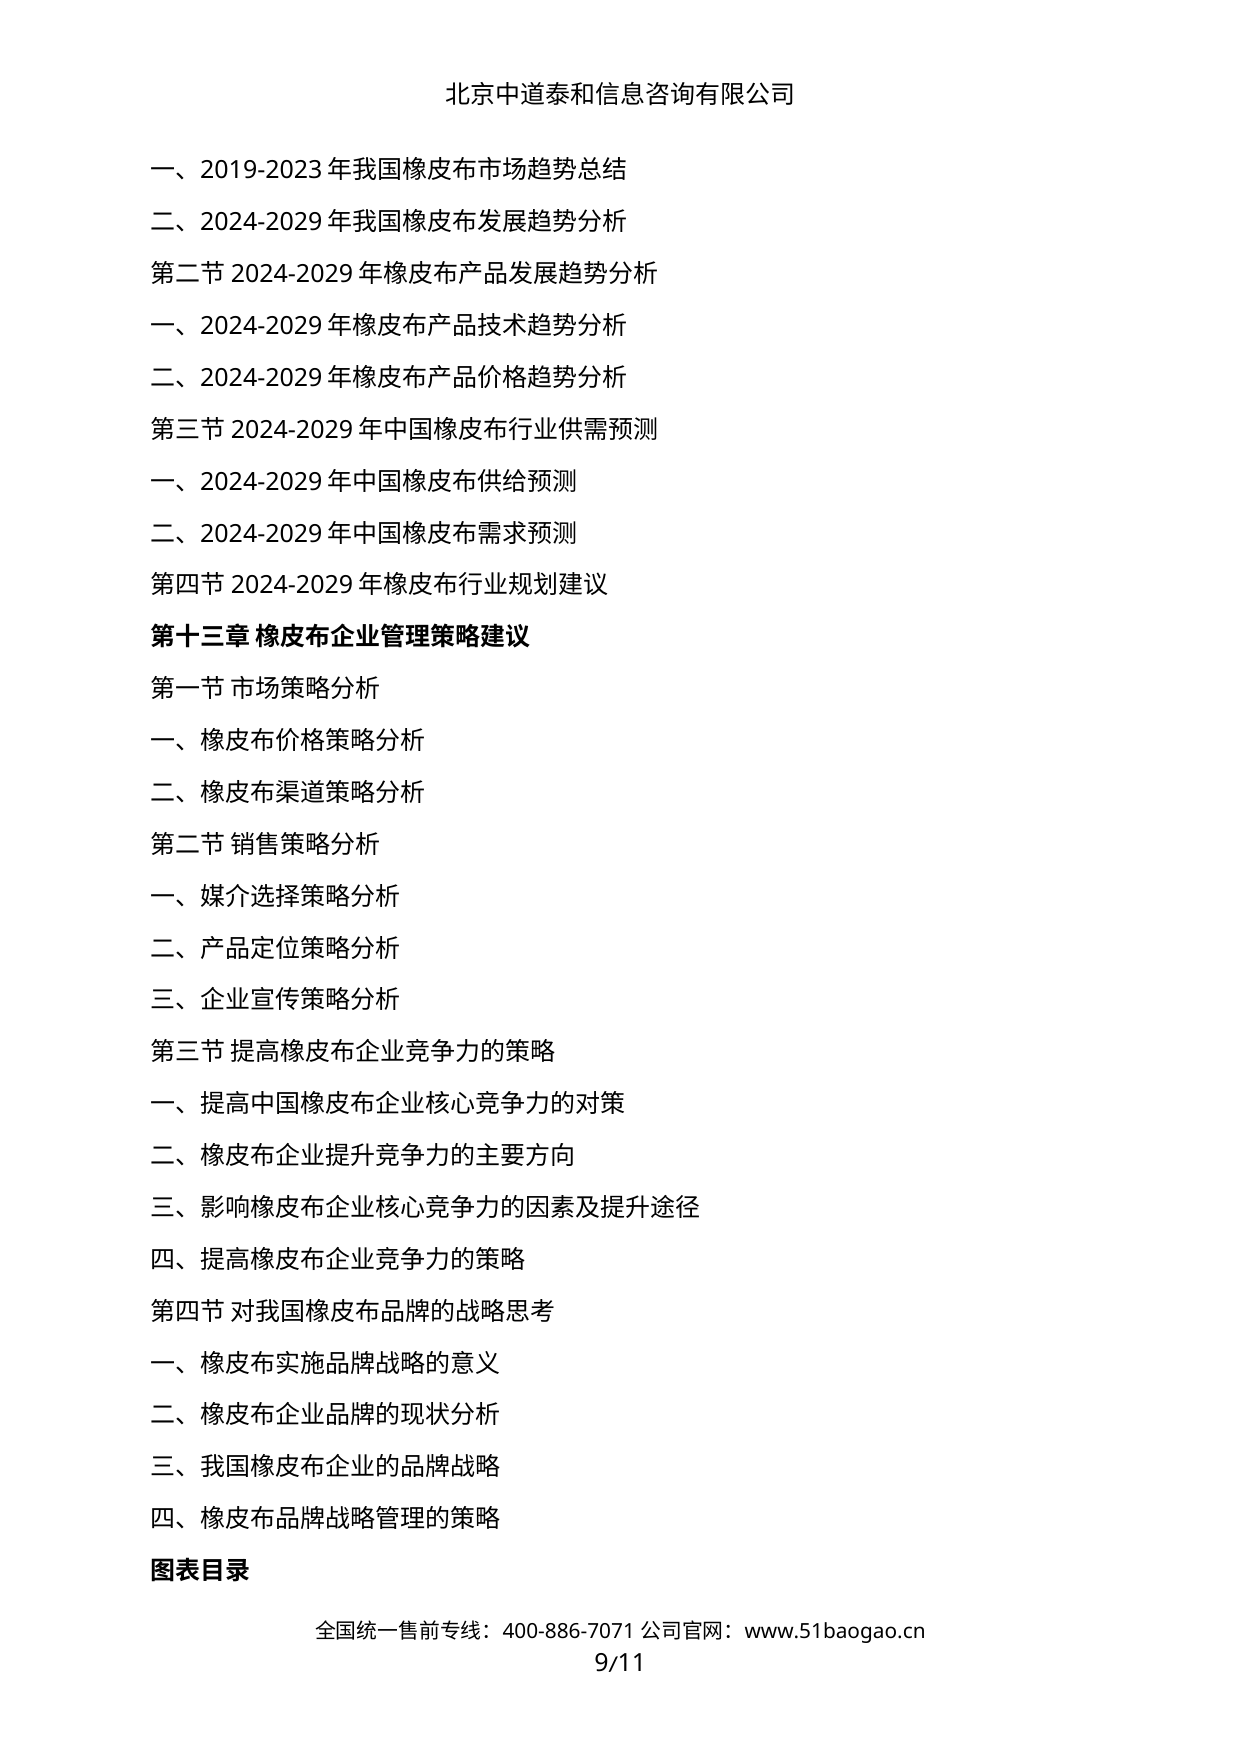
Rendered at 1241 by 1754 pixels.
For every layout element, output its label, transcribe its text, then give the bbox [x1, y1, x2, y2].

text 第三节 2024-2029年中国橡皮布行业供需预测 [150, 409, 1090, 446]
text 三、我国橡皮布企业的品牌战略 [150, 1447, 1090, 1483]
text 第二节 2024-2029年橡皮布产品发展趋势分析 [150, 254, 1090, 290]
text 二、橡皮布企业提升竞争力的主要方向 [150, 1136, 1090, 1172]
text 图表目录 [150, 1551, 1090, 1587]
text 一、2024-2029年中国橡皮布供给预测 [150, 461, 1090, 497]
text 第三节 提高橡皮布企业竞争力的策略 [150, 1032, 1090, 1068]
text 第四节 对我国橡皮布品牌的战略思考 [150, 1291, 1090, 1327]
text 二、2024-2029年我国橡皮布发展趋势分析 [150, 202, 1090, 238]
text 一、2024-2029年橡皮布产品技术趋势分析 [150, 306, 1090, 342]
text 四、提高橡皮布企业竞争力的策略 [150, 1239, 1090, 1276]
text 一、媒介选择策略分析 [150, 876, 1090, 912]
text 第二节 销售策略分析 [150, 824, 1090, 861]
text 三、影响橡皮布企业核心竞争力的因素及提升途径 [150, 1187, 1090, 1224]
text 二、2024-2029年中国橡皮布需求预测 [150, 513, 1090, 549]
text 四、橡皮布品牌战略管理的策略 [150, 1499, 1090, 1535]
text 一、橡皮布实施品牌战略的意义 [150, 1343, 1090, 1379]
text 第十三章 橡皮布企业管理策略建议 [150, 617, 1090, 653]
text 第四节 2024-2029年橡皮布行业规划建议 [150, 565, 1090, 601]
text 二、2024-2029年橡皮布产品价格趋势分析 [150, 357, 1090, 394]
text 一、2019-2023年我国橡皮布市场趋势总结 [150, 150, 1090, 186]
text 第一节 市场策略分析 [150, 669, 1090, 705]
text 二、橡皮布渠道策略分析 [150, 772, 1090, 809]
text 一、提高中国橡皮布企业核心竞争力的对策 [150, 1084, 1090, 1120]
text 三、企业宣传策略分析 [150, 980, 1090, 1016]
text 一、橡皮布价格策略分析 [150, 721, 1090, 757]
text 二、产品定位策略分析 [150, 928, 1090, 964]
text 二、橡皮布企业品牌的现状分析 [150, 1395, 1090, 1431]
